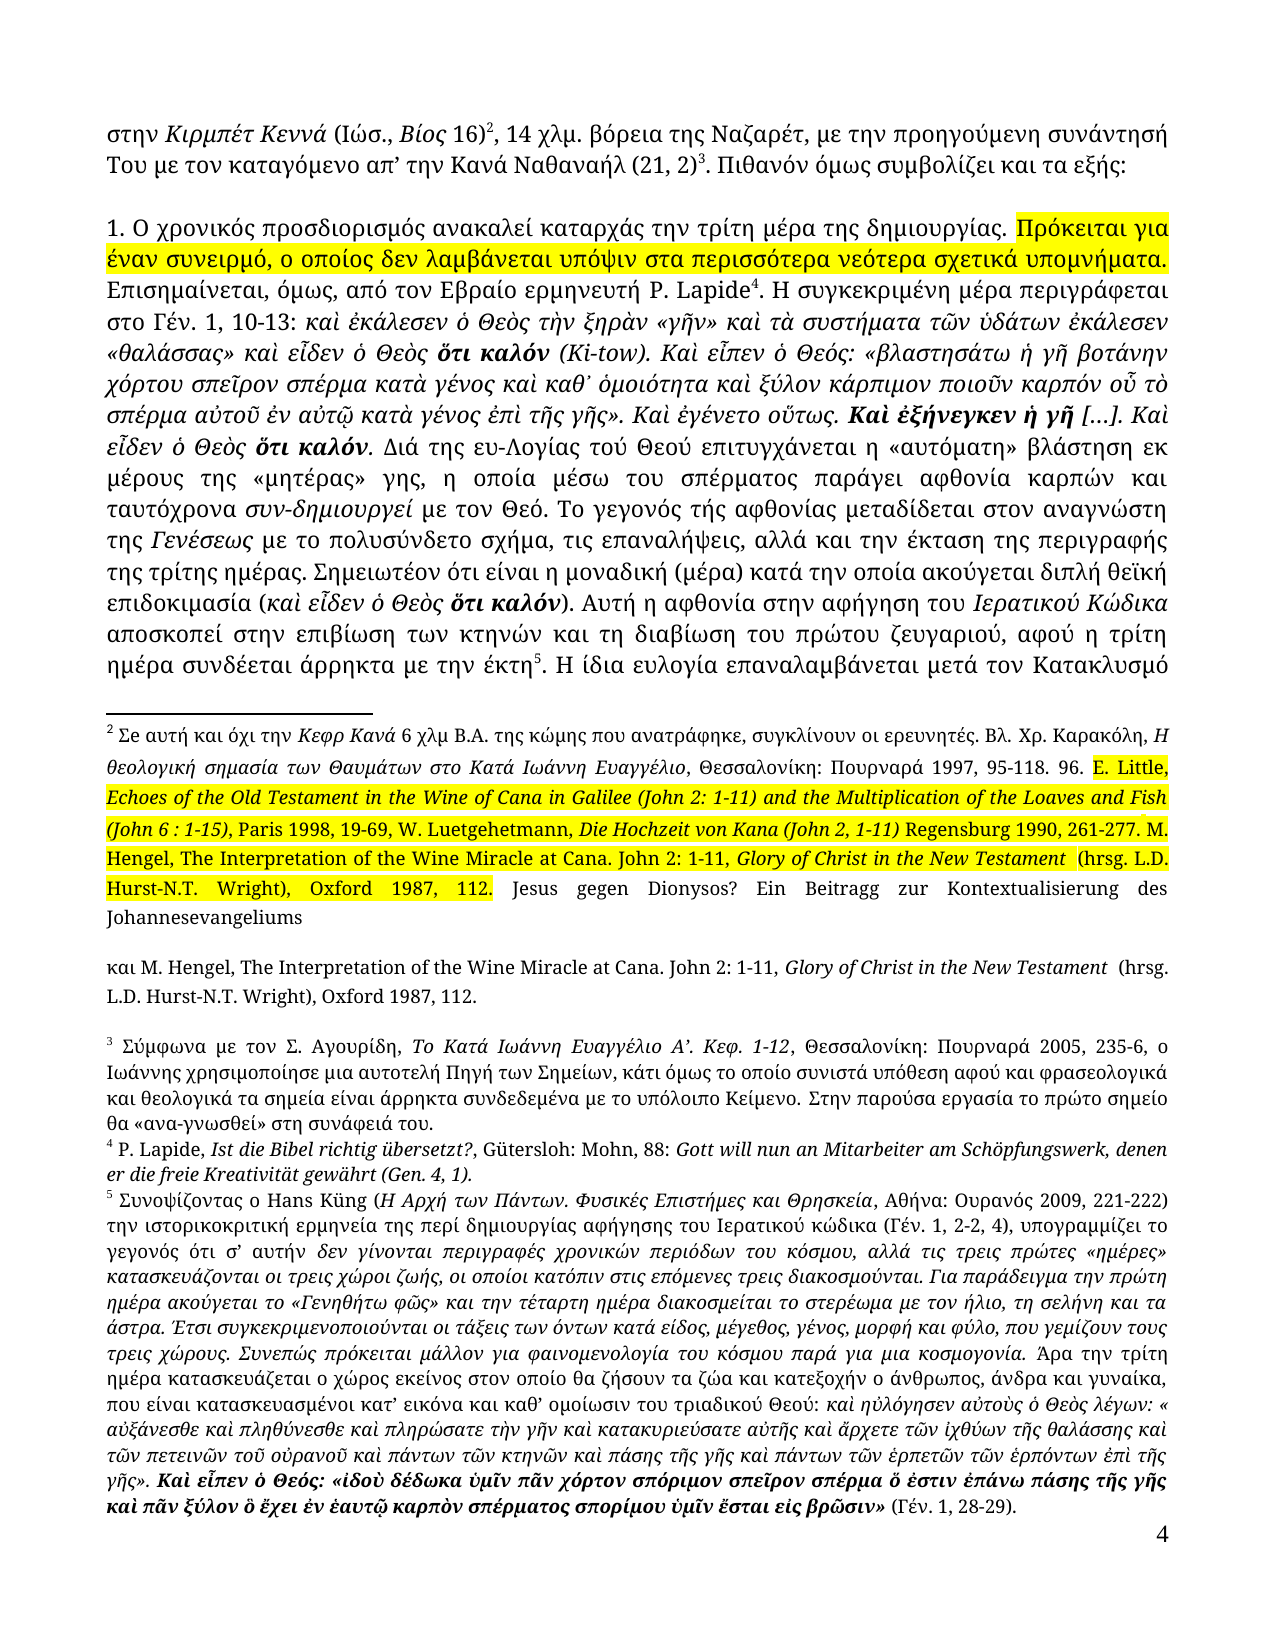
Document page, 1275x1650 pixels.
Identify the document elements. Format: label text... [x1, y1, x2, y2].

text 1. Ο χρονικός προσδιορισμός ανακαλεί καταρχάς την τρίτη μέρα της δημιουργίας. Πρόκειται για έναν συνειρμό, ο οποίος δεν λαμβάνεται υπόψιν στα περισσότερα νεότερα σχετικά υπομνήματα. Επισημαίνεται, όμως, από τον Εβραίο ερμηνευτή P. Lapide. Η συγκεκριμένη μέρα περιγράφεται στο Γέν. 1, 10-13: καὶ ἐκάλεσεν ὁ θεὸς τὴν ξηρὰν «γῆν» καὶ τὰ συστήματα τῶν ὑδάτων ἐκάλεσεν «θαλάσσας» καὶ εἶδεν ὁ θεὸς ὅτι καλόν (Ki-tow). Καὶ εἶπεν ὁ θεός: «βλαστησάτω ἡ γῆ βοτάνην χόρτου σπεῖρον σπέρμα κατὰ γένος καὶ καθ᾽ ὁμοιότητα καὶ ξύλον κάρπιμον ποιοῦν καρπόν οὗ τὸ σπέρμα αὐτοῦ ἐν αὐτῷ κατὰ γένος ἐπὶ τῆς γῆς». Καὶ ἐγένετο οὕτως. καὶ ἐξήνεγκεν ἡ γῆ […]. Καὶ εἶδεν ὁ θεὸς ὅτι καλόν. Διά της ευ-λογίας τού Θεού επιτυγχάνεται η «αυτόματη» βλάστηση εκ μέρους της «μητέρας» γης, η οποία μέσω του σπέρματος παράγει αφθονία καρπών και ταυτόχρονα συν-δημιουργεί με τον Θεό. Το γεγονός τής αφθονίας μεταδίδεται στον αναγνώστη της Γενέσεως με το πολυσύνδετο σχήμα, τις επαναλήψεις, αλλά και την έκταση της περιγραφής της τρίτης ημέρας. Σημειωτέον ότι είναι η μοναδική (μέρα) κατά την οποία ακούγεται διπλή θεϊκή επιδοκιμασία (καὶ εἶδεν ὁ θεὸς ὅτι καλόν). Αυτή η αφθονία στην αφήγηση του Ιερατικού Κώδικα αποσκοπεί στην επιβίωση των κτηνών και τη διαβίωση του πρώτου ζευγαριού, αφού η τρίτη ημέρα συνδέεται άρρηκτα με την έκτη. Η ίδια ευλογία επαναλαμβάνεται μετά τον κατακλυσμό στον Νώε (8, 22-9, 7), ο οποίος ξεκινά την καλλι-έργεια της καθαρμένης γης φυτεύοντας αμπελώνα και παράγοντας οίνο, ο οποίος όμως εν συνεχεία γίνεται αφορμή μέθης (9, 19-21). Στην ιωάννεια αφήγηση του πρώτου «σημείου» ο Ιησούς παράγει αυτομάτως (χωρίς κάποια ειδική ευλογία ή χειρονομία) από το ύδωρ, όχι απλώς άμπελο αλλά άφθονο οίνο προκειμένου να παρατείνει την γαμήλια ευφροσύνη τού ζευγαριού (το οποίο παραδόξως παραμένει στο παρασκήνιο της αφήγησης) και των καλεσμένων του. Άλλωστε ο αναγνώστης τού Ευαγγελίου γνωρίζει ήδη από τον ποιητικό Πρόλογο του Ιω. ότι η Δημιουργία του Σύμπαντος επιτελέσθηκε διά του Λόγου, όπως ονομάζεται μόνον σ’ αυτόν (τον Πρόλογο) ο χορηγός της ζωής, του φωτός, της χάριτος και της αλήθειας Ι. Χριστός. Αυτό το γεγονός καλούνται να συνειδητοποιήσουν και οι μαθητές, οι οποίοι στο γεγονός που προηγείται και κατακλείει τη συγκρότηση του κύκλου των διακόνων του (12, 36), έχουν δεχθεί στο πρόσωπο του αληθινού «ορώντος» Ισραηλίτη Ναθαναήλ την αψευδή επαγγελία (ἀμὴν ἀμὴν λέγω ὑμῖν) ότι κατά τη διάρκεια της ακολουθίας του Ιησού, η οποία υποκαθιστά τη μαθητεία στην Τορά, στο πρόσωπό Του θα δουν μείζονα πράγματα από την πραγμάτωση απλώς του οράματος του «μαρμαρωμένου» Χριστού - Βασιλέα. Θα διαπιστώσουν ότι ενώπιόν τους και ανάμεσά τους βρίσκεται ο Υιός του Ανθρώπου που γεφυρώνει το άκτιστο με το κτιστό, όντας ταυτόχρονα ο οίκος του Θεού και η πύλη του Ουρανού (Γέν. 28). Ακριβώς με το πρώτο επισυναπτώμενο σημείο ο παρακαθήμενος στο γάμο Ιησούς αναδεικνύεται εν τοις πράγμασι στα μάτια των μαθητών Του ως ο δημιουργός και συντηρητής τού Σύμπαντος (όπως ακριβώς διακηρύχθηκε στον Πρό-Λογο), τον οποίο «είδε» στην αρχή της πορείας για να συναντήσει τις δύο μελλοντικές συζύγους που του χάρισαν πλήθος απογόνων ο πρώτος «Ισραηλίτης», ο Ιακώβ, στο νυκτερινό του όραμα, αλλά και ο κατεξοχήν προφήτης του Ισραήλ Μωυσής ομιλώντας στη Γένεση περί της δημιουργίας (1, 45. 5, 45). Αυτό το γεγονός συνεπάγεται ταυτόχρονα ότι Αυτός είναι και ο αναδημιουργός και του πάσχοντος ανθρώπου και του Σύμπαντος ολοκλήρου, όπως θα αποδειχθεί και με τα δύο σημεία-θεραπείες στις δύο σπουδαιότερες κολυμβήθρες της Ιερουσαλήμ (τη Βηθεσδά και τη Σιλωάμ) στα κεφ. 5 και 9 αλλά και με τη χορηγία του ύδατος και άρτου και μάλιστα ζώντος στα κεφ. 4. 6-7. Ολόκληρη η επτάδα των σημείων, η οποία αναδιπλώνει τη δημιουργική ενέργεια του Ιησού, όπως αυτή φανερώνεται στο Γάμο της Κανά και αφορά στην κτίση, κορυφώνεται με την αναδημιουργία των οφθαλμών τού εκ γενετής τυφλού από πηλό (κατ’ απομίμηση της δημιουργίας τού Αδάμ) και την ανάσταση του σεσηπότος βροτού Λαζάρου διά του κραταιού λόγου Εκείνου, ο οποίος διακηρύσσει ότι είναι το φως (8, 12), η ανάστασις και η ζωή (11, 25). Αυτή τη σημασιολογία του θαύματος ως «σημείου» της παρουσίας και της δράσης στη γη τού Ιησού Χριστού ως Θεού (ανα) δημιουργού του Σύμπαντος και ποιητή του ανθρωπίνου ζεύγους υπεμφαίνει ο ίδιος ο Ιωάννης τοποθετώντας το θαύμα της Κανά την έκτη ημέρα της πρώτης εβδομάδας της δημόσιας Παρουσίας του Ιησού ενώ επεσήμαναν πρώτοι οι Πατέρες. Η σπουδαιότητα της συγκεκριμένης Χριστολογίας για τους «Έλληνες» ακροατές τού Ιω. που επεδείκνυαν ιδιαίτερο ενδιαφέρον για την κοσμογονία και την κοσμολογία ήταν ιδιαίτερη. Ήδη στη σοφιολογική γραμματεία και ἡ γενεσιουργὸς μεγέθους καὶ καλλονῆς κτισμάτων «νύμφη» Σοφία (13, 5) συνδυάζει χαρακτηριστικά μετόχου/μεσίτη της δημιουργίας και αμφιτρύωνα/εστιάτορα: ἡ σοφία ὠκοδόμησεν ἑαυτῇ οἶκον καὶ ὑπήρεισεν στύλους ἑπτά 2 ἔσφαξεν τὰ ἑαυτῆς θύματα, ἐκέρασεν εἰς κρατῆρα τὸν ἑαυτῆς οἶνον καὶ ἡτοιμάσατο τὴν ἑαυτῆς τράπεζαν 3ἀπέστειλεν τοὺς ἑαυτῆς δούλους συγκαλούσα μετὰ ὑψηλοῦ κηρύγματος ἐπὶ κρατῆρα λέγουσα 4ὅς ἐστιν ἄφρων ἐκκλινάτω πρός με καὶ τοῖς ἐνδεέσι φρενῶν εἶπεν «5ἔλθατε φάγετε τῶν ἐμῶν ἄρτων καὶ πίετε οἶνον ὃν ἐκέρασα ὑμῖν 6ἀπολείπετε ἀφροσύνην καὶ ζήσεσθε καὶ ζητήσατε φρόνησιν ἵνα βιώσητε καὶ κατορθώσατε ἐν γνώσει σύνεσιν» (Παρ. 9, 1-7. Σιρ. 15, 3. 24, 19-22). [106, 274, 1169, 681]
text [106, 118, 1169, 181]
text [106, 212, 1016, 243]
